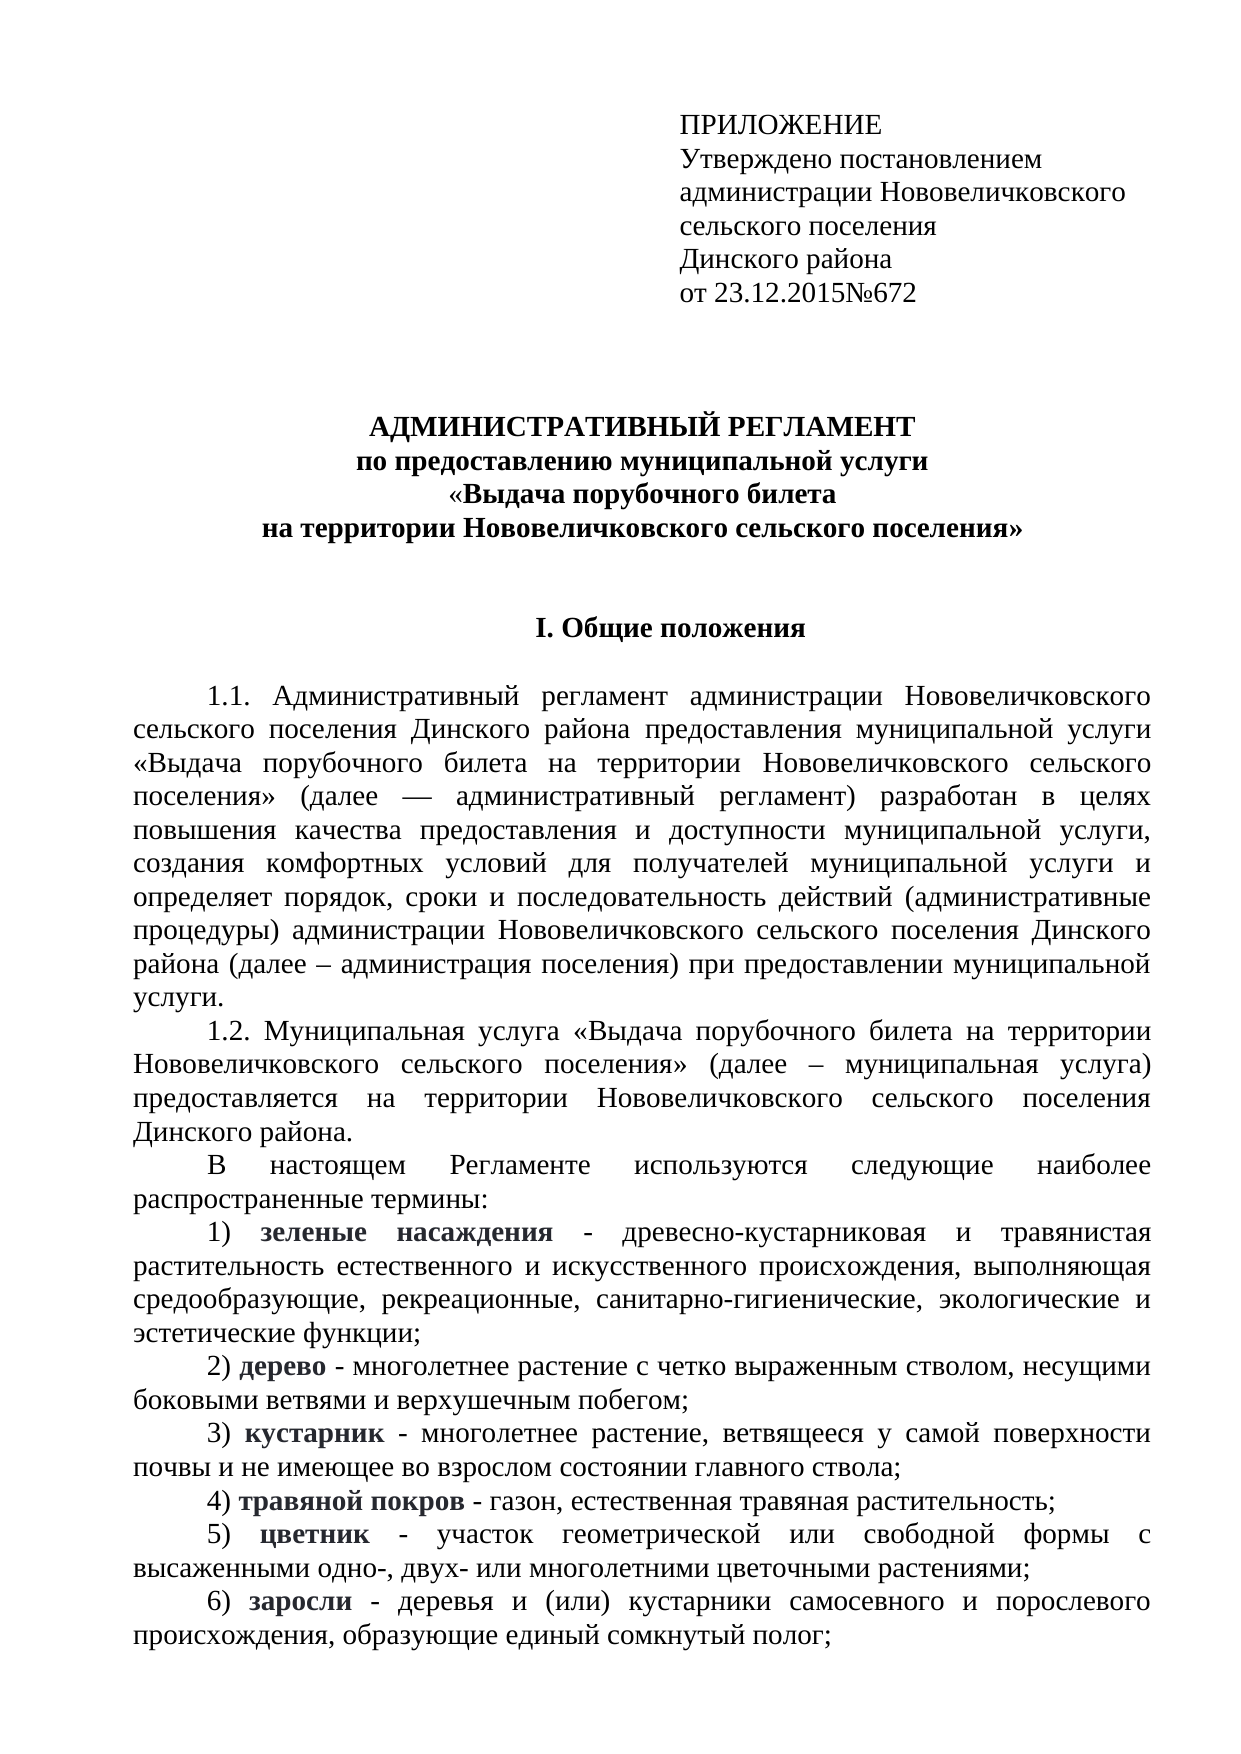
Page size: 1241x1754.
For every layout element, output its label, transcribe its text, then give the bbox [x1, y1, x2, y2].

text на территории Нововеличковского сельского поселения» [133, 510, 1152, 543]
text 6) заросли - деревья и (или) кустарники самосевного и порослевого происхождения, образующие единый сомкнутый полог; [133, 1583, 1152, 1650]
text В настоящем Регламенте используются следующие наиболее распространенные термины: [133, 1147, 1152, 1214]
text 1) зеленые насаждения - древесно-кустарниковая и травянистая растительность естественного и искусственного происхождения, выполняющая средообразующие, рекреационные, санитарно-гигиенические, экологические и эстетические функции; [133, 1214, 1152, 1348]
text «Выдача порубочного билета [133, 476, 1152, 510]
text 1.1. Административный регламент администрации Нововеличковского сельского поселения Динского района предоставления муниципальной услуги «Выдача порубочного билета на территории Нововеличковского сельского поселения» (далее — административный регламент) разработан в целях повышения качества предоставления и доступности муниципальной услуги, создания комфортных условий для получателей муниципальной услуги и определяет порядок, сроки и последовательность действий (административные процедуры) администрации Нововеличковского сельского поселения Динского района (далее – администрация поселения) при предоставлении муниципальной услуги. [133, 678, 1152, 1013]
text по предоставлению муниципальной услуги [133, 443, 1152, 476]
text ПРИЛОЖЕНИЕ [679, 107, 1141, 141]
text от 23.12.2015№672 [679, 275, 1141, 309]
text АДМИНИСТРАТИВНЫЙ РЕГЛАМЕНТ [133, 409, 1152, 443]
text Динского района [679, 242, 1141, 275]
text 1.2. Муниципальная услуга «Выдача порубочного билета на территории Нововеличковского сельского поселения» (далее – муниципальная услуга) предоставляется на территории Нововеличковского сельского поселения Динского района. [133, 1013, 1152, 1147]
text администрации Нововеличковского [679, 174, 1141, 208]
text сельского поселения [679, 208, 1141, 242]
text Утверждено постановлением [679, 141, 1141, 174]
text I. Общие положения [133, 611, 1152, 644]
text 5) цветник - участок геометрической или свободной формы с высаженными одно-, двух- или многолетними цветочными растениями; [133, 1516, 1152, 1583]
text 4) травяной покров - газон, естественная травяная растительность; [133, 1483, 1152, 1516]
text 3) кустарник - многолетнее растение, ветвящееся у самой поверхности почвы и не имеющее во взрослом состоянии главного ствола; [133, 1416, 1152, 1483]
text 2) дерево - многолетнее растение с четко выраженным стволом, несущими боковыми ветвями и верхушечным побегом; [133, 1348, 1152, 1416]
